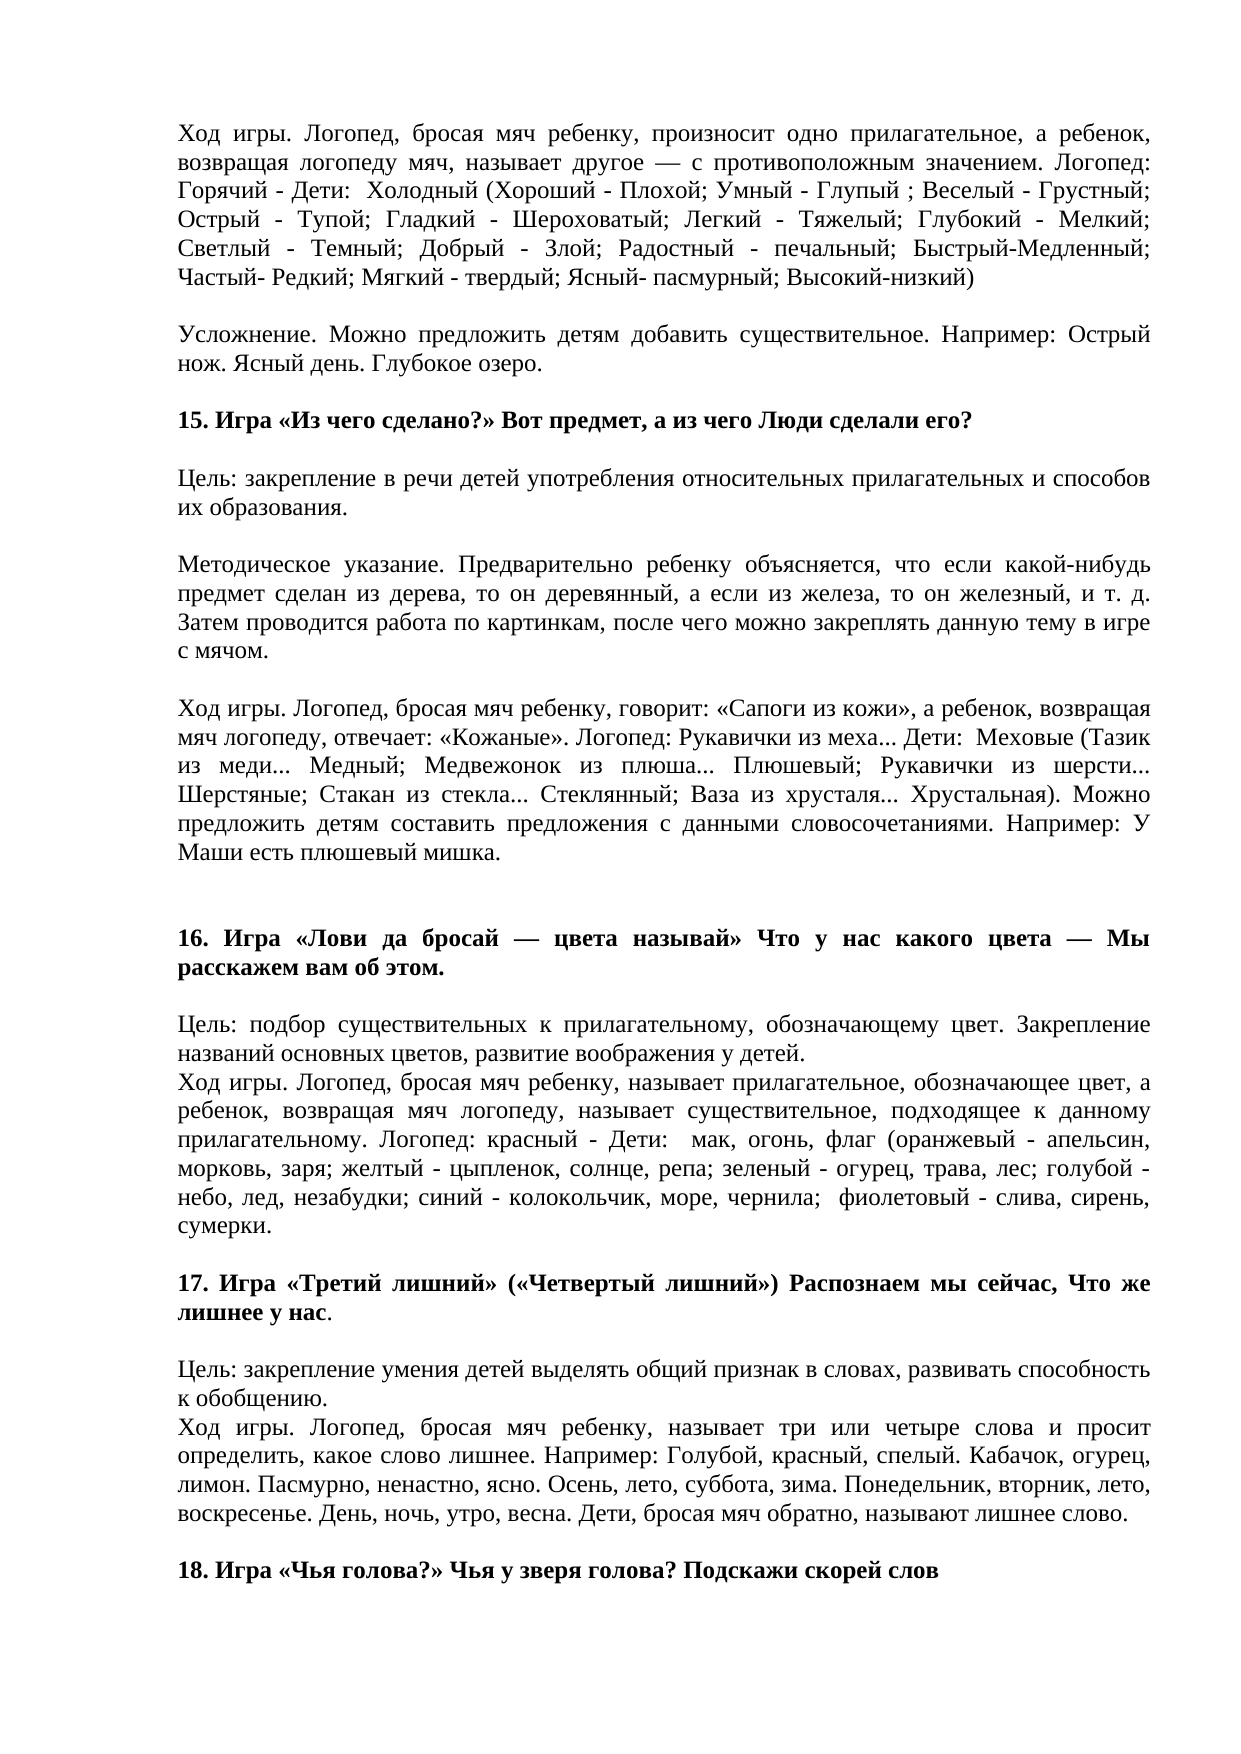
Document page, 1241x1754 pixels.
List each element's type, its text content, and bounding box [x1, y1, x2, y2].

text Методическое указание. Предварительно ребенку объясняется, что если какой-нибудь предмет сделан из дерева, то он деревянный, а если из железа, то он железный, и т. д. Затем проводится работа по картинкам, после чего можно закреплять данную тему в игре с мячом. [177, 549, 1152, 664]
text Усложнение. Можно предложить детям добавить существительное. Например: Острый нож. Ясный день. Глубокое озеро. [177, 319, 1152, 377]
text Ход игры. Логопед, бросая мяч ребенку, говорит: «Сапоги из кожи», а ребенок, возвращая мяч логопеду, отвечает: «Кожаные». Логопед: Рукавички из меха... Дети: Меховые (Тазик из меди... Медный; Медвежонок из плюша... Плюшевый; Рукавички из шерсти... Шерстяные; Стакан из стекла... Стеклянный; Ваза из хрусталя... Хрустальная). Можно предложить детям составить предложения с данными словосочетаниями. Например: У Маши есть плюшевый мишка. [177, 693, 1152, 866]
text 17. Игра «Третий лишний» («Четвертый лишний») Распознаем мы сейчас, Что же лишнее у нас. [177, 1268, 1152, 1326]
text Ход игры. Логопед, бросая мяч ребенку, называет три или четыре слова и просит определить, какое слово лишнее. Например: Голубой, красный, спелый. Кабачок, огурец, лимон. Пасмурно, ненастно, ясно. Осень, лето, суббота, зима. Понедельник, вторник, лето, воскресенье. День, ночь, утро, весна. Дети, бросая мяч обратно, называют лишнее слово. [177, 1412, 1152, 1527]
text 15. Игра «Из чего сделано?» Вот предмет, а из чего Люди сделали его? [177, 406, 1152, 434]
text Цель: закрепление в речи детей употребления относительных прилагательных и способов их образования. [177, 463, 1152, 521]
text Цель: подбор существительных к прилагательному, обозначающему цвет. Закрепление названий основных цветов, развитие воображения у детей. [177, 1009, 1152, 1067]
text Ход игры. Логопед, бросая мяч ребенку, называет прилагательное, обозначающее цвет, а ребенок, возвращая мяч логопеду, называет существительное, подходящее к данному прилагательному. Логопед: красный - Дети: мак, огонь, флаг (оранжевый - апельсин, морковь, заря; желтый - цыпленок, солнце, репа; зеленый - огурец, трава, лес; голубой - небо, лед, незабудки; синий - колокольчик, море, чернила; фиолетовый - слива, сирень, сумерки. [177, 1067, 1152, 1239]
text Цель: закрепление умения детей выделять общий признак в словах, развивать способность к обобщению. [177, 1354, 1152, 1412]
text 16. Игра «Лови да бросай — цвета называй» Что у нас какого цвета — Мы расскажем вам об этом. [177, 923, 1152, 981]
text Ход игры. Логопед, бросая мяч ребенку, произносит одно прилагательное, а ребенок, возвращая логопеду мяч, называет другое — с противоположным значением. Логопед: Горячий - Дети: Холодный (Хороший - Плохой; Умный - Глупый ; Веселый - Грустный; Острый - Тупой; Гладкий - Шероховатый; Легкий - Тяжелый; Глубокий - Мелкий; Светлый - Темный; Добрый - Злой; Радостный - печальный; Быстрый-Медленный; Частый- Редкий; Мягкий - твердый; Ясный- пасмурный; Высокий-низкий) [177, 118, 1152, 291]
text 18. Игра «Чья голова?» Чья у зверя голова? Подскажи скорей слов [177, 1556, 1152, 1584]
